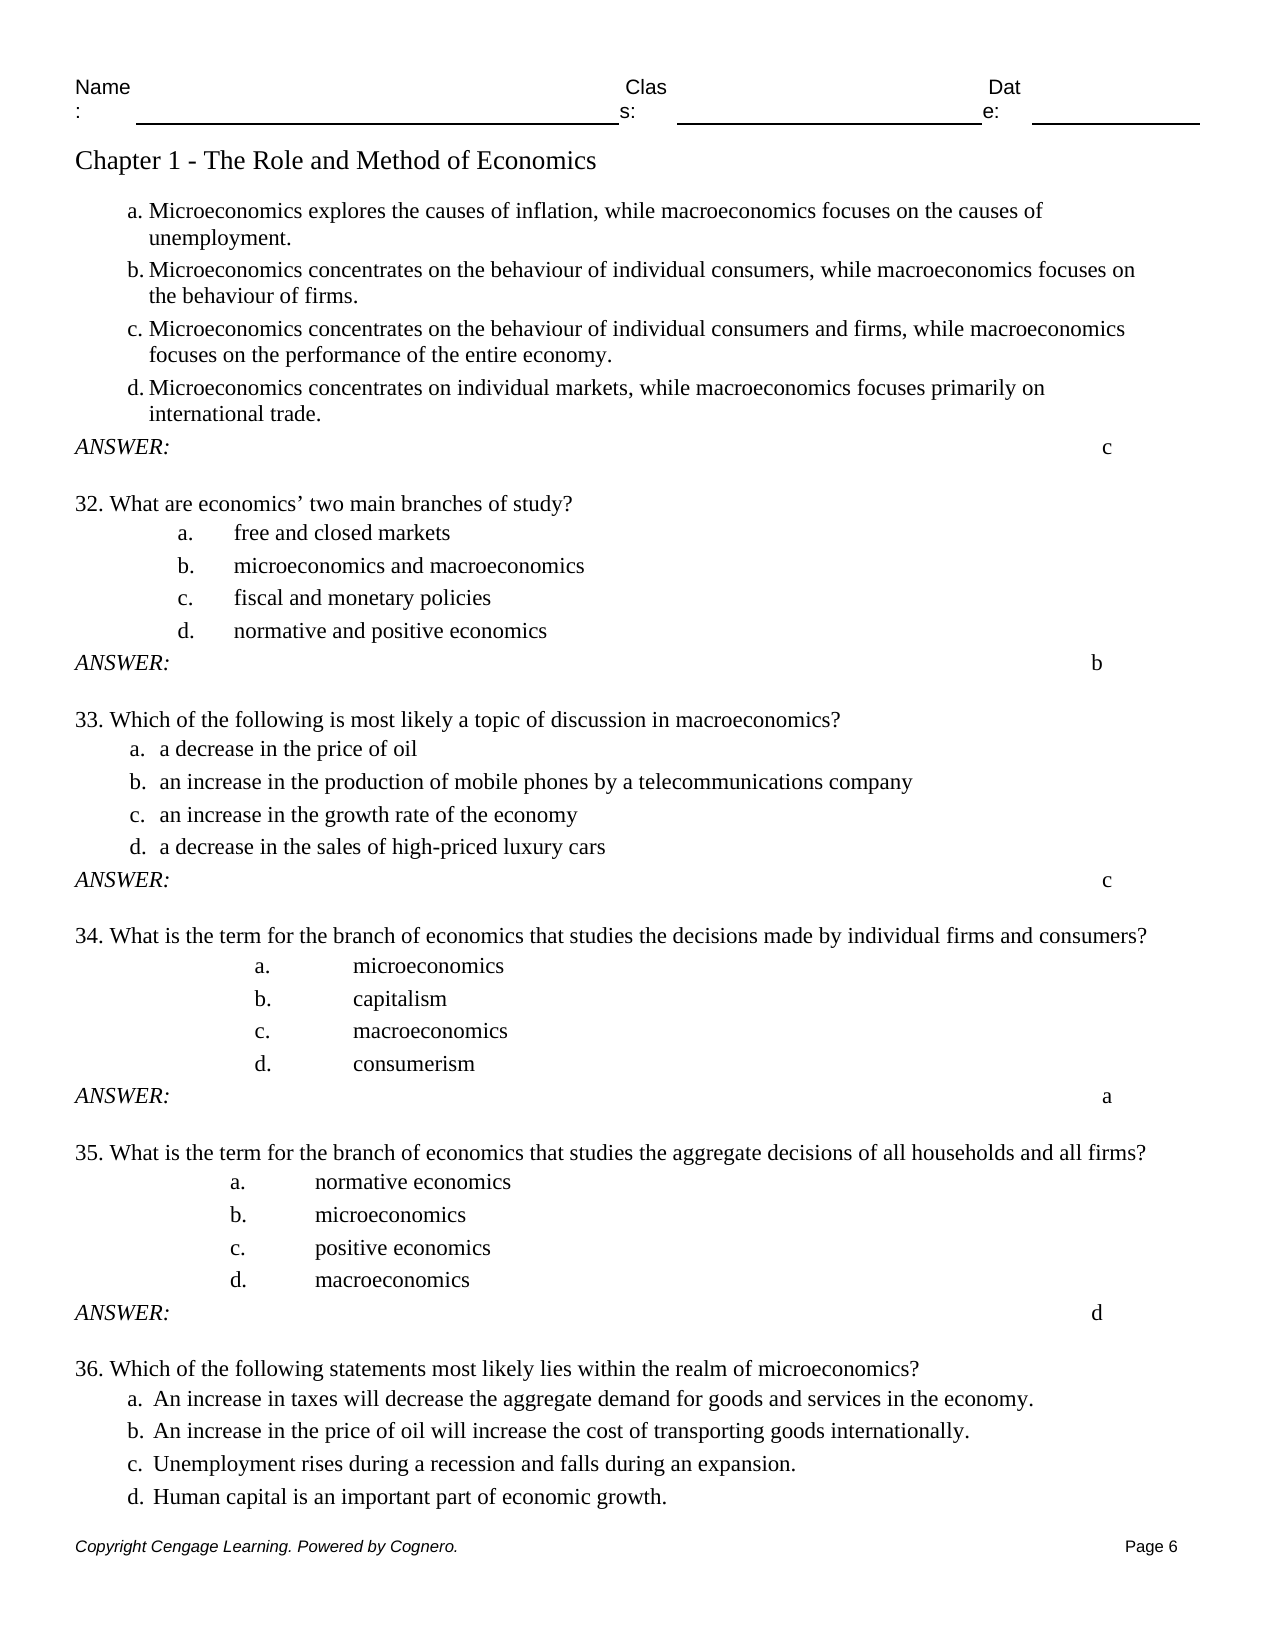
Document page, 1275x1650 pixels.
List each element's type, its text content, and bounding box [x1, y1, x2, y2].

table_header 35. What is the term for the branch of economics that studies the aggregate decisions of all households and all firms? [75, 1139, 1200, 1328]
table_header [75, 1355, 1200, 1512]
table_header 34. What is the term for the branch of economics that studies the decisions made by individual firms and consumers? [75, 923, 1200, 1112]
table_header 33. Which of the following is most likely a topic of discussion in macroeconomics? [75, 706, 1200, 896]
table_header 32. What are economics’ two main branches of study? [75, 490, 1200, 679]
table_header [75, 194, 1200, 463]
